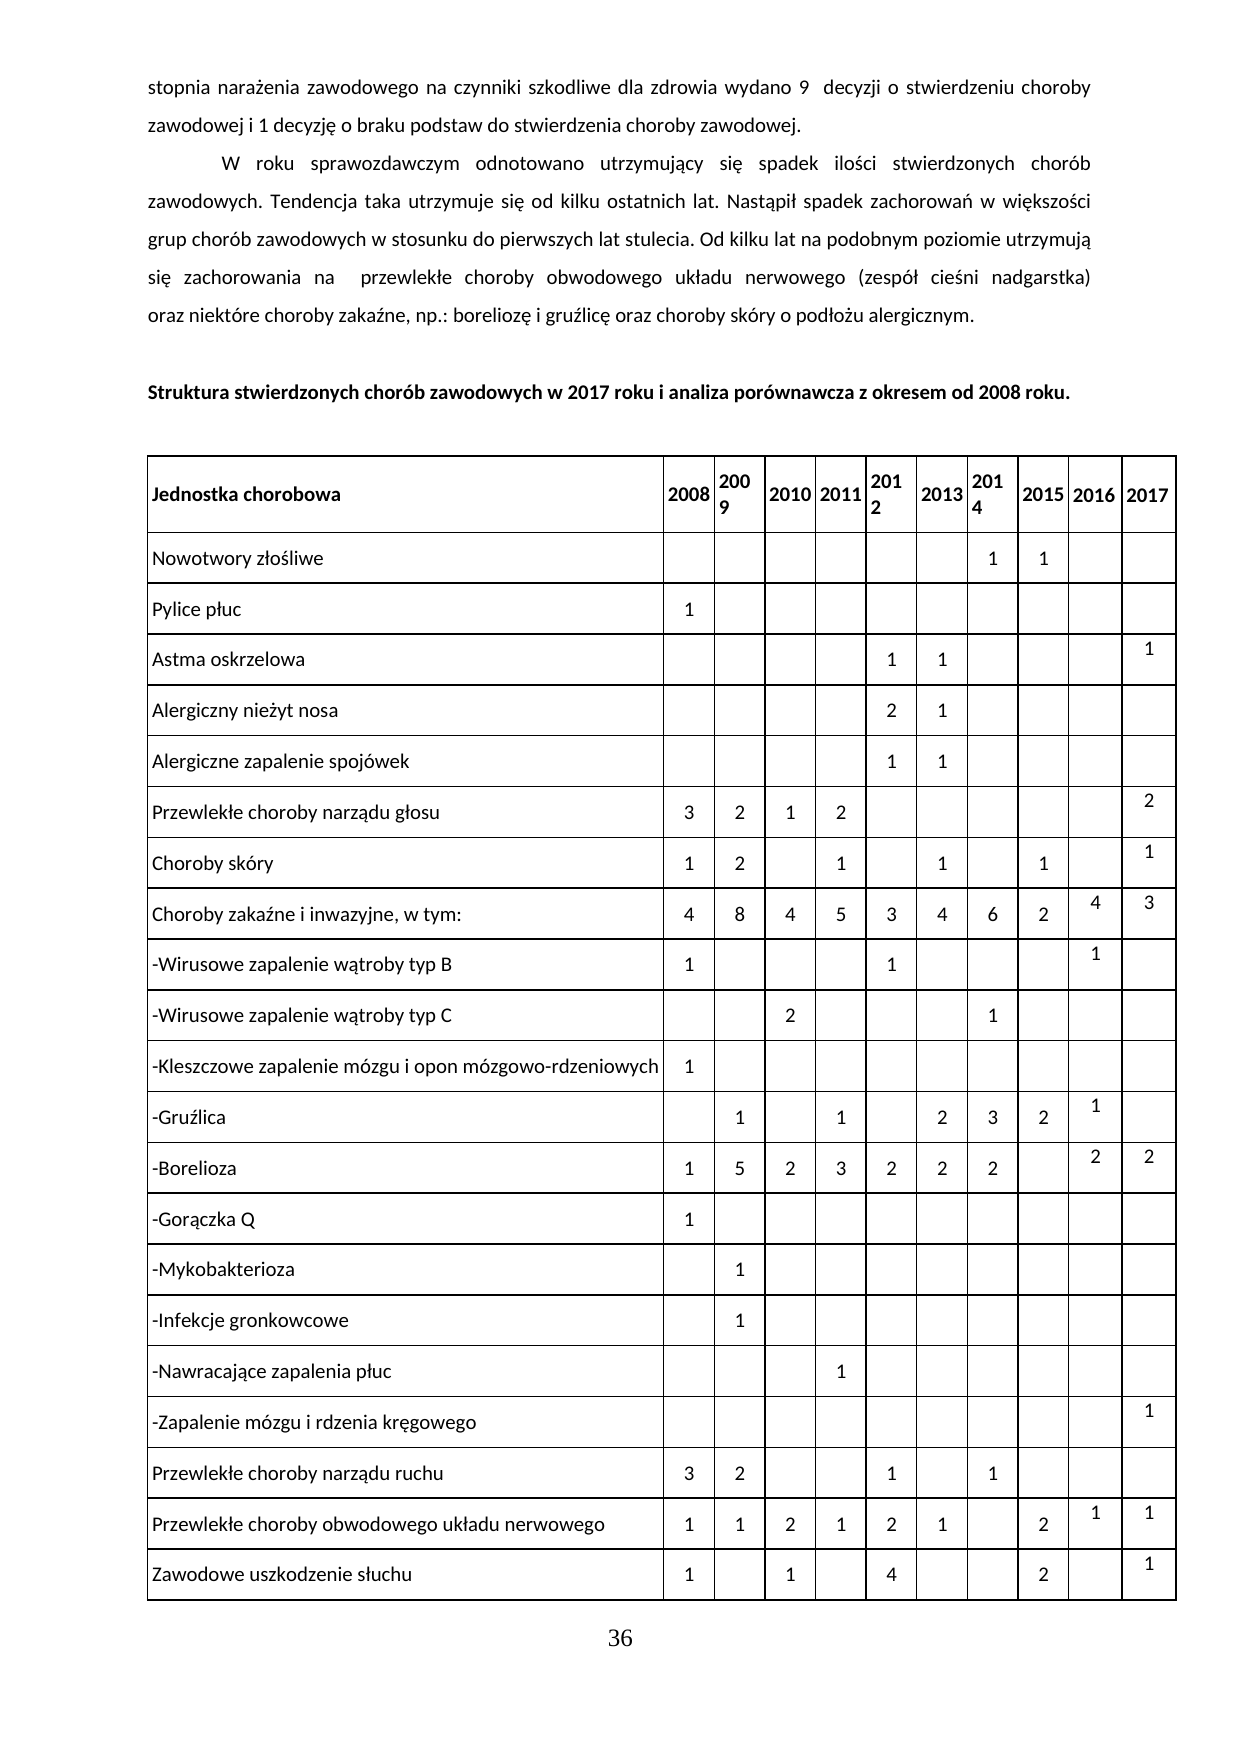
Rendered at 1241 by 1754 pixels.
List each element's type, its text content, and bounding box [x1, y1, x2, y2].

table_cell [1123, 584, 1175, 633]
table_cell 4 [917, 889, 967, 938]
table_cell [1069, 1245, 1121, 1294]
table_header 2013 [917, 457, 967, 531]
table_cell Nowotwory złośliwe [148, 533, 663, 582]
table_cell [816, 940, 865, 989]
table_cell 2 [867, 686, 916, 735]
table_cell [867, 533, 916, 582]
table_cell [917, 787, 967, 836]
table_cell [715, 991, 764, 1040]
table_cell [917, 1041, 967, 1091]
table_cell [1123, 1041, 1175, 1091]
table_cell [968, 584, 1017, 633]
table_cell -Gorączka Q [148, 1194, 663, 1243]
table_cell 4 [1069, 889, 1121, 938]
table_cell 1 [664, 1499, 714, 1548]
table_cell 2 [766, 1499, 815, 1548]
table_header 2011 [816, 457, 865, 531]
table_cell [968, 635, 1017, 684]
table_cell 1 [867, 940, 916, 989]
table_cell [664, 533, 714, 582]
table_cell 2 [715, 838, 764, 887]
table_cell [968, 736, 1017, 786]
table_cell 1 [917, 635, 967, 684]
table_header 2010 [766, 457, 815, 531]
table_cell 1 [917, 736, 967, 786]
table_cell 1 [664, 1041, 714, 1091]
table_cell [867, 1194, 916, 1243]
table_cell [715, 1397, 764, 1446]
table_cell [766, 1296, 815, 1345]
table_cell [1019, 1448, 1068, 1497]
table_cell [766, 1092, 815, 1141]
table_cell [1069, 533, 1121, 582]
table_cell 2 [917, 1143, 967, 1192]
table_cell 1 [816, 1092, 865, 1141]
table_cell [867, 1245, 916, 1294]
table_cell [1069, 686, 1121, 735]
table_cell [917, 1397, 967, 1446]
table_cell -Nawracające zapalenia płuc [148, 1346, 663, 1396]
table_cell 1 [1123, 1499, 1175, 1548]
table_cell [968, 1041, 1017, 1091]
table_cell [1019, 686, 1068, 735]
table_cell [766, 635, 815, 684]
table_cell [1069, 584, 1121, 633]
table_cell [1123, 1296, 1175, 1345]
table_cell Astma oskrzelowa [148, 635, 663, 684]
table_cell [1069, 1041, 1121, 1091]
table_cell Choroby skóry [148, 838, 663, 887]
table_cell [867, 1397, 916, 1446]
table_cell 1 [664, 1194, 714, 1243]
table_cell 5 [715, 1143, 764, 1192]
table_cell 2 [816, 787, 865, 836]
table_cell Alergiczny nieżyt nosa [148, 686, 663, 735]
table_cell [917, 533, 967, 582]
table_cell 1 [1123, 1550, 1175, 1599]
table_cell 1 [816, 838, 865, 887]
table_cell -Zapalenie mózgu i rdzenia kręgowego [148, 1397, 663, 1446]
table_cell [1069, 1448, 1121, 1497]
table_cell [766, 584, 815, 633]
table_cell 2 [867, 1499, 916, 1548]
table_cell 1 [1069, 940, 1121, 989]
table_cell [816, 1397, 865, 1446]
table_cell [816, 584, 865, 633]
table_cell [1069, 787, 1121, 836]
table_cell 2 [766, 991, 815, 1040]
table_cell [715, 940, 764, 989]
table_cell 1 [1069, 1092, 1121, 1141]
table_cell [1019, 940, 1068, 989]
table_cell [1069, 991, 1121, 1040]
table_cell [816, 991, 865, 1040]
table_cell Alergiczne zapalenie spojówek [148, 736, 663, 786]
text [148, 74, 1093, 137]
table_cell 1 [664, 584, 714, 633]
table_cell 1 [968, 991, 1017, 1040]
table_cell [1123, 533, 1175, 582]
table_cell [766, 1041, 815, 1091]
table_cell [867, 1041, 916, 1091]
table_header 2015 [1019, 457, 1068, 531]
table_cell [766, 533, 815, 582]
table_cell 1 [917, 1499, 967, 1548]
table_cell [1019, 1041, 1068, 1091]
table_cell [1019, 1346, 1068, 1396]
table_cell [715, 1041, 764, 1091]
table_cell [968, 1194, 1017, 1243]
table_cell [968, 940, 1017, 989]
table_cell -Wirusowe zapalenie wątroby typ C [148, 991, 663, 1040]
table_cell [917, 1550, 967, 1599]
table_cell [1123, 1245, 1175, 1294]
table_cell -Wirusowe zapalenie wątroby typ B [148, 940, 663, 989]
table_cell [1019, 635, 1068, 684]
table_cell [1123, 1194, 1175, 1243]
table_cell [917, 584, 967, 633]
table_cell [715, 686, 764, 735]
table_cell 1 [664, 1550, 714, 1599]
table_cell 1 [917, 838, 967, 887]
table_cell 4 [867, 1550, 916, 1599]
table_cell [715, 1346, 764, 1396]
table_cell 4 [766, 889, 815, 938]
table_cell [816, 1245, 865, 1294]
table_cell 1 [867, 1448, 916, 1497]
table_cell 6 [968, 889, 1017, 938]
table_cell [664, 991, 714, 1040]
table_cell [715, 736, 764, 786]
table_cell [917, 940, 967, 989]
table_cell [968, 1550, 1017, 1599]
table_cell [917, 1448, 967, 1497]
table_cell [917, 1194, 967, 1243]
table_cell [1123, 1448, 1175, 1497]
table_cell [1123, 686, 1175, 735]
table_cell 1 [715, 1092, 764, 1141]
table_cell 3 [664, 1448, 714, 1497]
table_cell [1019, 991, 1068, 1040]
table_cell [1019, 787, 1068, 836]
table_cell [1019, 1245, 1068, 1294]
table_cell [867, 787, 916, 836]
table_cell 1 [715, 1499, 764, 1548]
table_cell [816, 1296, 865, 1345]
table_cell 1 [816, 1499, 865, 1548]
table_cell 1 [1123, 1397, 1175, 1446]
table_cell 2 [1019, 1499, 1068, 1548]
table_cell 2 [1019, 1550, 1068, 1599]
table_cell [917, 1245, 967, 1294]
table_cell 4 [664, 889, 714, 938]
table_cell [968, 787, 1017, 836]
table_cell [664, 1397, 714, 1446]
table_cell [867, 1092, 916, 1141]
table_cell [968, 1245, 1017, 1294]
table_cell Zawodowe uszkodzenie słuchu [148, 1550, 663, 1599]
table_header 2008 [664, 457, 714, 531]
table_cell [1019, 584, 1068, 633]
table_cell 1 [1019, 838, 1068, 887]
table_cell [1123, 736, 1175, 786]
table_cell [766, 1194, 815, 1243]
table_cell [816, 533, 865, 582]
table_cell 8 [715, 889, 764, 938]
table_cell 1 [664, 940, 714, 989]
table_cell 1 [664, 838, 714, 887]
table_cell [766, 686, 815, 735]
table_cell Przewlekłe choroby narządu głosu [148, 787, 663, 836]
table_cell [968, 1397, 1017, 1446]
table_header Jednostka chorobowa [148, 457, 663, 531]
table_cell 3 [816, 1143, 865, 1192]
table_cell Przewlekłe choroby obwodowego układu nerwowego [148, 1499, 663, 1548]
table_cell 1 [1019, 533, 1068, 582]
table_cell -Infekcje gronkowcowe [148, 1296, 663, 1345]
table_cell [968, 838, 1017, 887]
table_cell 1 [968, 1448, 1017, 1497]
table_cell 2 [1123, 1143, 1175, 1192]
table_cell [766, 940, 815, 989]
table_cell 1 [917, 686, 967, 735]
table_cell [766, 1397, 815, 1446]
table_cell 1 [867, 635, 916, 684]
table_cell 1 [816, 1346, 865, 1396]
table_cell [816, 736, 865, 786]
table_cell 1 [766, 787, 815, 836]
table_cell 3 [867, 889, 916, 938]
table_cell [1123, 940, 1175, 989]
table_cell 2 [1069, 1143, 1121, 1192]
table_cell 1 [1123, 635, 1175, 684]
table_cell [867, 1296, 916, 1345]
table_cell [715, 533, 764, 582]
table_cell [766, 838, 815, 887]
table_cell [968, 1296, 1017, 1345]
table_header 2017 [1123, 457, 1175, 531]
table_cell 2 [1019, 1092, 1068, 1141]
table_cell [816, 635, 865, 684]
table_cell [968, 1346, 1017, 1396]
table_cell -Kleszczowe zapalenie mózgu i opon mózgowo-rdzeniowych [148, 1041, 663, 1091]
table_header 2016 [1069, 457, 1121, 531]
table_cell [816, 1448, 865, 1497]
table_cell [715, 1194, 764, 1243]
table_cell [664, 1092, 714, 1141]
table_cell [1019, 1296, 1068, 1345]
table_cell Pylice płuc [148, 584, 663, 633]
table_cell 1 [1123, 838, 1175, 887]
table_cell [664, 736, 714, 786]
table_cell -Mykobakterioza [148, 1245, 663, 1294]
table_cell 2 [1019, 889, 1068, 938]
table_cell 2 [1123, 787, 1175, 836]
table_cell 1 [1069, 1499, 1121, 1548]
table_header 2012 [867, 457, 916, 531]
table_cell [715, 1550, 764, 1599]
table_cell [816, 1194, 865, 1243]
table_cell [867, 991, 916, 1040]
table_cell [816, 1550, 865, 1599]
table_cell 1 [867, 736, 916, 786]
table_cell [917, 1296, 967, 1345]
table_cell [664, 1346, 714, 1396]
table_cell 2 [917, 1092, 967, 1141]
table_cell [1123, 991, 1175, 1040]
table_cell [1123, 1346, 1175, 1396]
table_header 2009 [715, 457, 764, 531]
table_cell [917, 991, 967, 1040]
table_cell 3 [968, 1092, 1017, 1141]
table_cell [1069, 1194, 1121, 1243]
table_cell [766, 1245, 815, 1294]
table_cell [816, 1041, 865, 1091]
table_cell 1 [766, 1550, 815, 1599]
table_cell [664, 1296, 714, 1345]
table_cell [715, 584, 764, 633]
table_cell [867, 584, 916, 633]
table_cell 1 [715, 1296, 764, 1345]
table_cell 3 [1123, 889, 1175, 938]
table_cell [766, 1346, 815, 1396]
table_cell [968, 1499, 1017, 1548]
table_cell 3 [664, 787, 714, 836]
table_cell [1069, 1346, 1121, 1396]
table_cell 1 [664, 1143, 714, 1192]
table_cell 2 [715, 787, 764, 836]
table_cell [1069, 736, 1121, 786]
table_cell -Gruźlica [148, 1092, 663, 1141]
table_cell [1069, 635, 1121, 684]
table_cell [1123, 1092, 1175, 1141]
table_cell [664, 1245, 714, 1294]
table_cell [917, 1346, 967, 1396]
table_cell 2 [715, 1448, 764, 1497]
table_cell 5 [816, 889, 865, 938]
table_cell 2 [766, 1143, 815, 1192]
table_cell 2 [968, 1143, 1017, 1192]
text W roku sprawozdawczym odnotowano utrzymujący się spadek ilości stwierdzonych chorób zawodowych. Tendencja taka utrzymuje się od kilku ostatnich lat. Nastąpił spadek zachorowań w większości grup chorób zawodowych w stosunku do pierwszych lat stulecia. Od kilku lat na podobnym poziomie utrzymują się zachorowania na przewlekłe choroby obwodowego układu nerwowego (zespół cieśni nadgarstka) oraz niektóre choroby zakaźne, np.: boreliozę i gruźlicę oraz choroby skóry o podłożu alergicznym. [148, 150, 1093, 328]
table_cell [664, 686, 714, 735]
table_cell [1019, 1397, 1068, 1446]
text Struktura stwierdzonych chorób zawodowych w 2017 roku i analiza porównawcza z okresem od 2008 roku. [148, 379, 1093, 404]
table_cell -Borelioza [148, 1143, 663, 1192]
table_cell [1069, 1296, 1121, 1345]
table_cell [1019, 1143, 1068, 1192]
table_cell 1 [968, 533, 1017, 582]
table_cell [816, 686, 865, 735]
table_cell [1069, 838, 1121, 887]
table_cell [664, 635, 714, 684]
table_cell [1019, 736, 1068, 786]
table_cell Przewlekłe choroby narządu ruchu [148, 1448, 663, 1497]
table_cell 2 [867, 1143, 916, 1192]
table_header 2014 [968, 457, 1017, 531]
table_cell [968, 686, 1017, 735]
table_cell [715, 635, 764, 684]
table_cell [1019, 1194, 1068, 1243]
table_cell [867, 1346, 916, 1396]
table_cell Choroby zakaźne i inwazyjne, w tym: [148, 889, 663, 938]
table_cell [1069, 1550, 1121, 1599]
table_cell 1 [715, 1245, 764, 1294]
table_cell [867, 838, 916, 887]
table_cell [766, 736, 815, 786]
table_cell [766, 1448, 815, 1497]
table_cell [1069, 1397, 1121, 1446]
